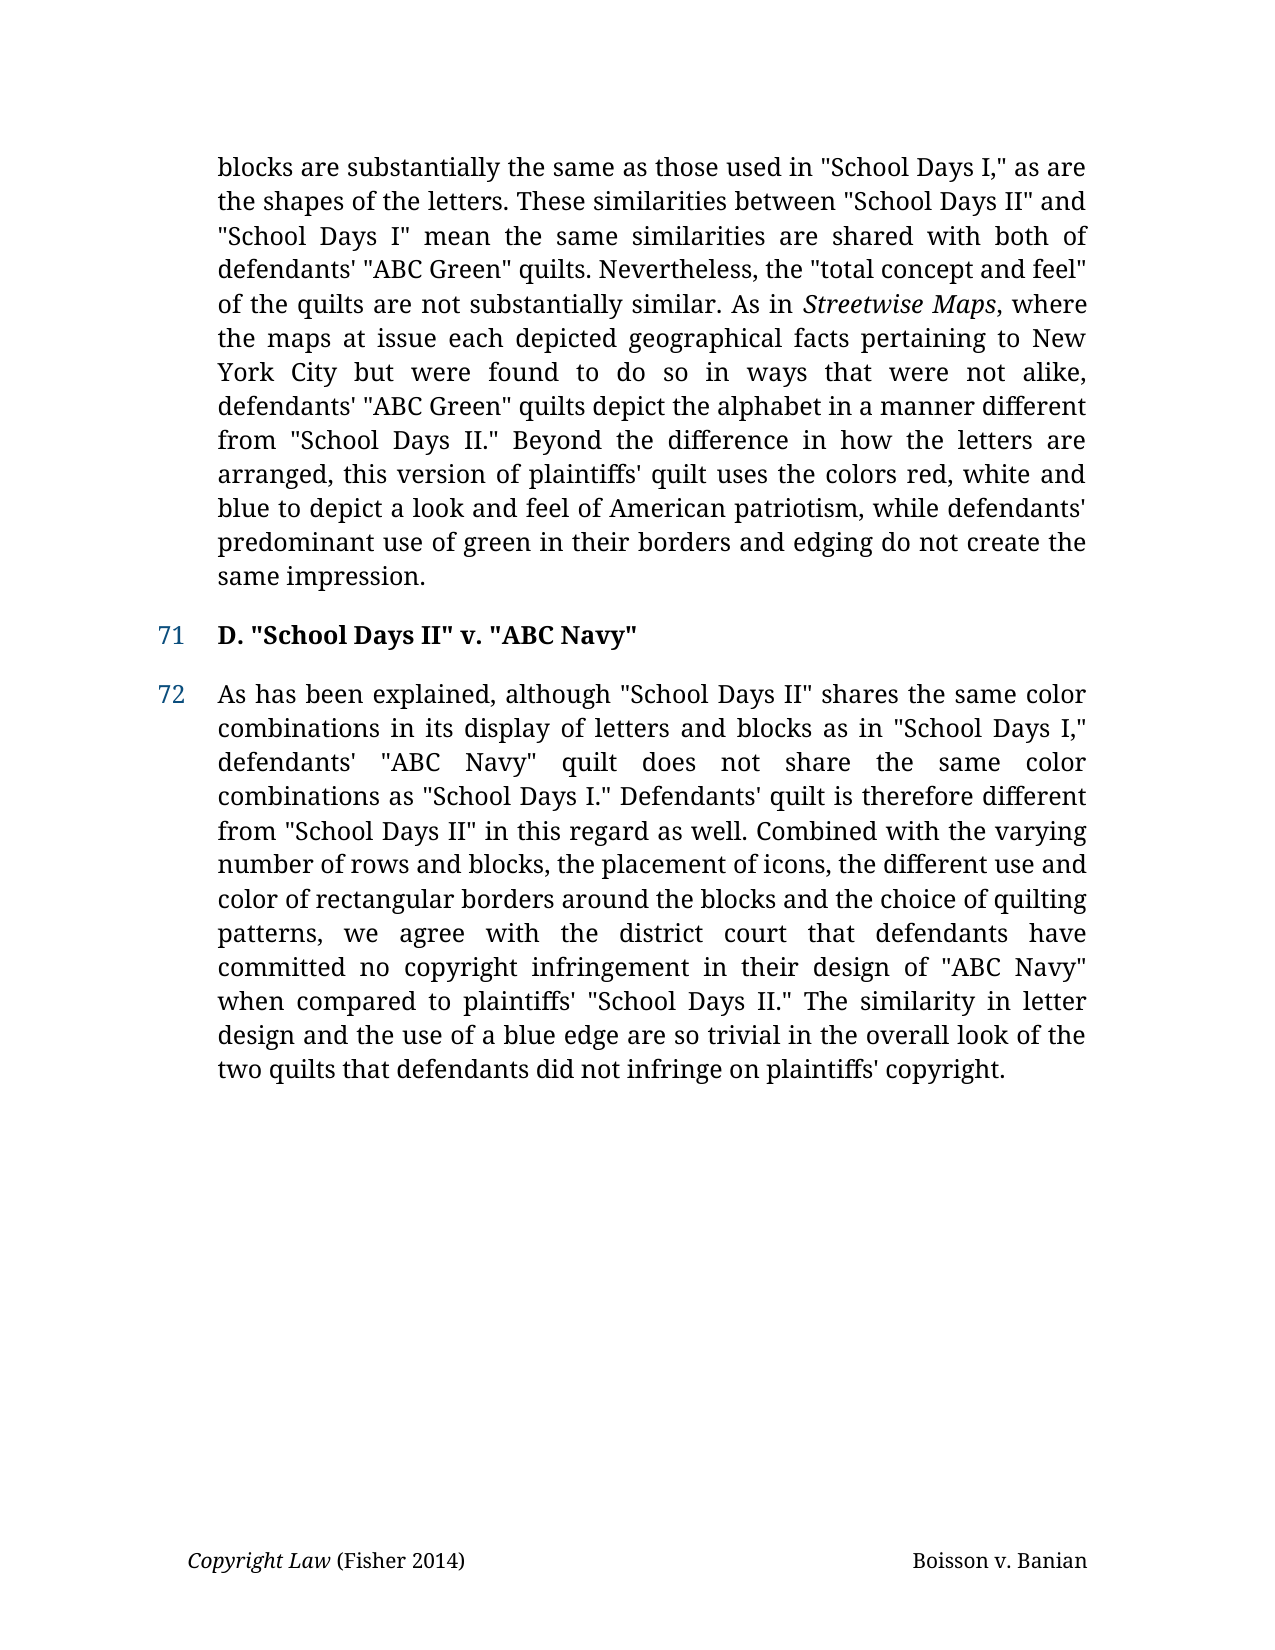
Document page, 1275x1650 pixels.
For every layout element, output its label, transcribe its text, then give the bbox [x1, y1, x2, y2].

text 71 D. "School Days II" v. "ABC Navy" [157, 618, 1087, 652]
text 72 As has been explained, although "School Days II" shares the same color combinations in its display of letters and blocks as in "School Days I," defendants' "ABC Navy" quilt does not share the same color combinations as "School Days I." Defendants' quilt is therefore different from "School Days II" in this regard as well. Combined with the varying number of rows and blocks, the placement of icons, the different use and color of rectangular borders around the blocks and the choice of quilting patterns, we agree with the district court that defendants have committed no copyright infringement in their design of "ABC Navy" when compared to plaintiffs' "School Days II." The similarity in letter design and the use of a blue edge are so trivial in the overall look of the two quilts that defendants did not infringe on plaintiffs' copyright. [157, 677, 1087, 1086]
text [157, 150, 1087, 593]
